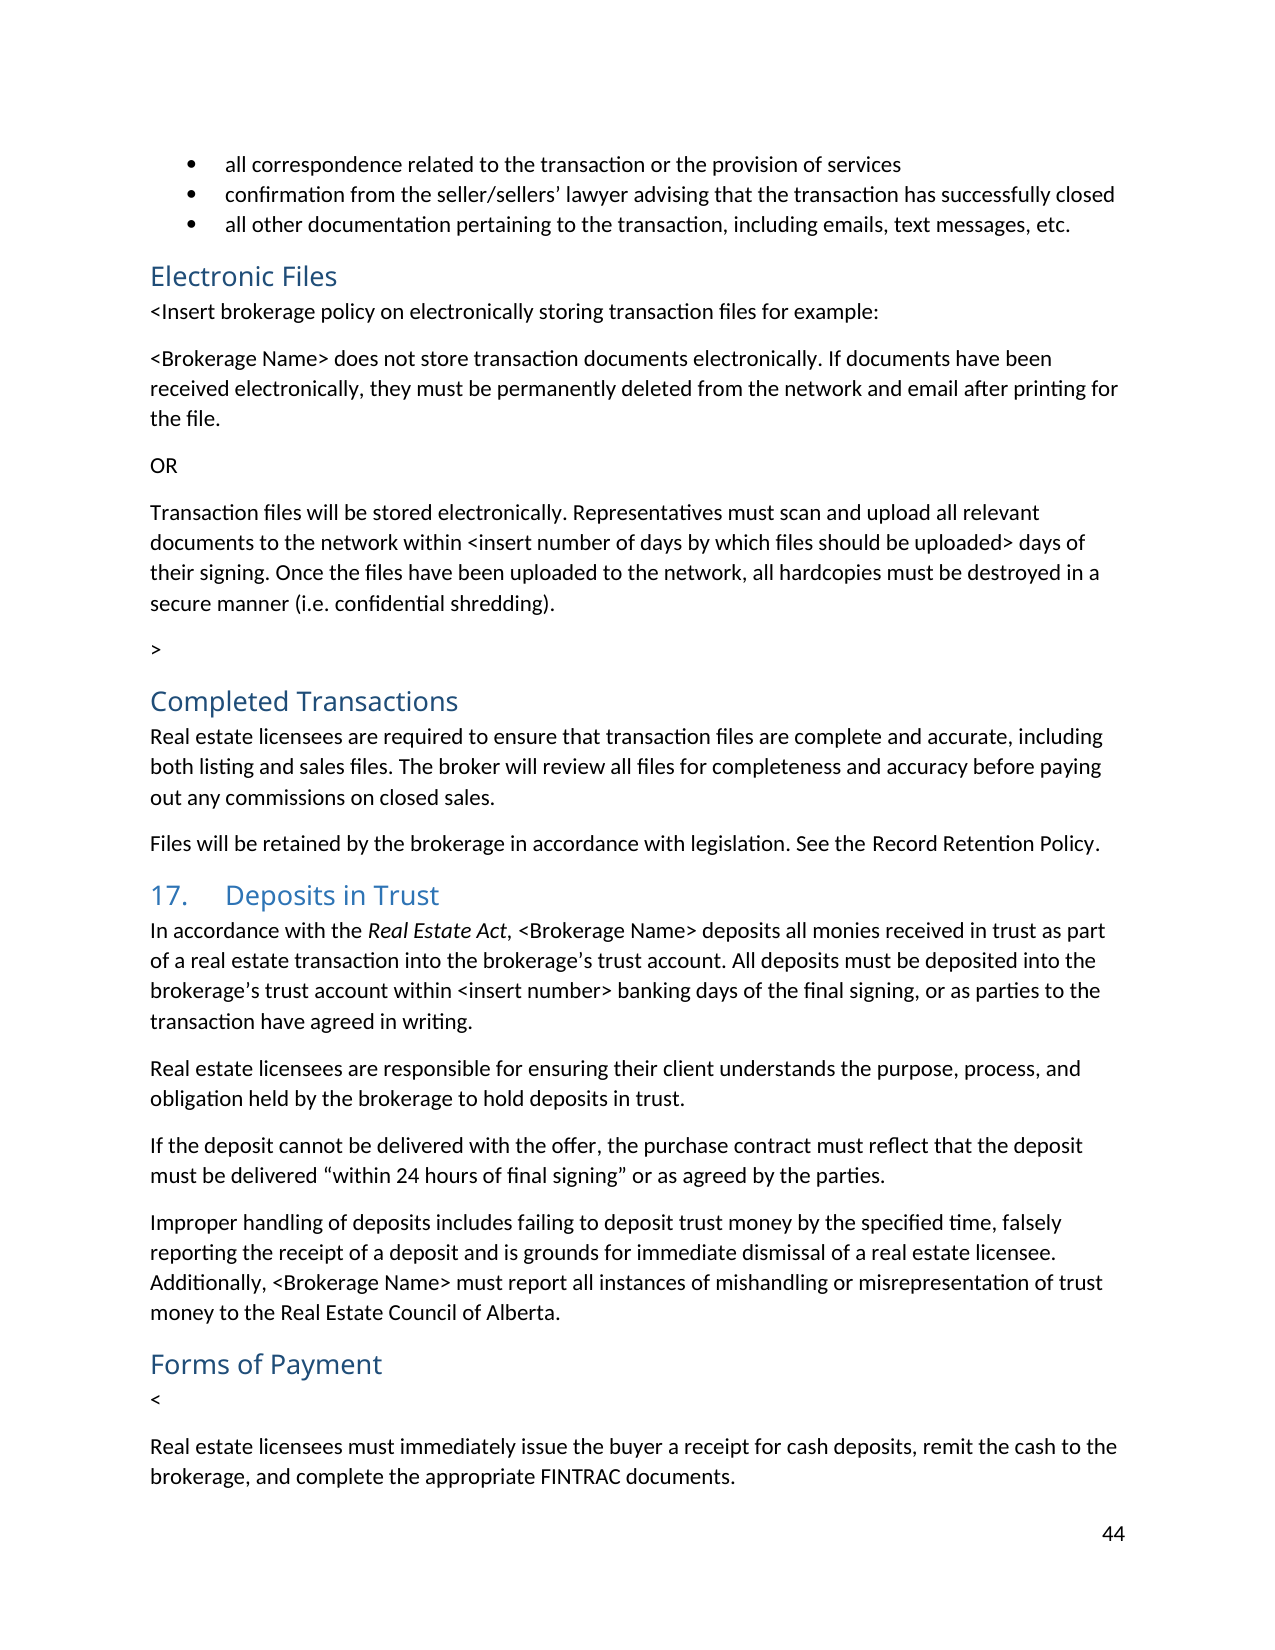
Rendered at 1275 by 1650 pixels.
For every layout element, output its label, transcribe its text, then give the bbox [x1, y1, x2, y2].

text Real estate licensees are responsible for ensuring their client understands the purpose, process, and obligation held by the brokerage to hold deposits in trust. [150, 1054, 1125, 1112]
text Files will be retained by the brokerage in accordance with legislation. See the Record Retention Policy. [150, 829, 1125, 858]
list confirmation from the seller/sellers’ lawyer advising that the transaction has successfully closed [187, 180, 1125, 208]
list all correspondence related to the transaction or the provision of services [187, 150, 1125, 178]
subtitle Electronic Files [150, 257, 1125, 294]
text Transaction files will be stored electronically. Representatives must scan and upload all relevant documents to the network within <insert number of days by which files should be uploaded> days of their signing. Once the files have been uploaded to the network, all hardcopies must be destroyed in a secure manner (i.e. confidential shredding). [150, 498, 1125, 617]
subtitle Forms of Payment [150, 1345, 1125, 1382]
list all other documentation pertaining to the transaction, including emails, text messages, etc. [187, 210, 1125, 238]
text < [150, 1385, 1125, 1413]
text In accordance with the Real Estate Act, <Brokerage Name> deposits all monies received in trust as part of a real estate transaction into the brokerage’s trust account. All deposits must be deposited into the brokerage’s trust account within <insert number> banking days of the final signing, or as parties to the transaction have agreed in writing. [150, 916, 1125, 1035]
subtitle Deposits in Trust [150, 876, 1125, 913]
text OR [150, 451, 1125, 479]
text Real estate licensees must immediately issue the buyer a receipt for cash deposits, remit the cash to the brokerage, and complete the appropriate FINTRAC documents. [150, 1432, 1125, 1490]
subtitle Completed Transactions [150, 682, 1125, 719]
text <Brokerage Name> does not store transaction documents electronically. If documents have been received electronically, they must be permanently deleted from the network and email after printing for the file. [150, 344, 1125, 432]
text Improper handling of deposits includes failing to deposit trust money by the specified time, falsely reporting the receipt of a deposit and is grounds for immediate dismissal of a real estate licensee. Additionally, <Brokerage Name> must report all instances of mishandling or misrepresentation of trust money to the Real Estate Council of Alberta. [150, 1208, 1125, 1327]
text <Insert brokerage policy on electronically storing transaction files for example: [150, 297, 1125, 325]
text > [150, 636, 1125, 664]
text If the deposit cannot be delivered with the offer, the purchase contract must reflect that the deposit must be delivered “within 24 hours of final signing” or as agreed by the parties. [150, 1131, 1125, 1189]
text Real estate licensees are required to ensure that transaction files are complete and accurate, including both listing and sales files. The broker will review all files for completeness and accuracy before paying out any commissions on closed sales. [150, 722, 1125, 811]
